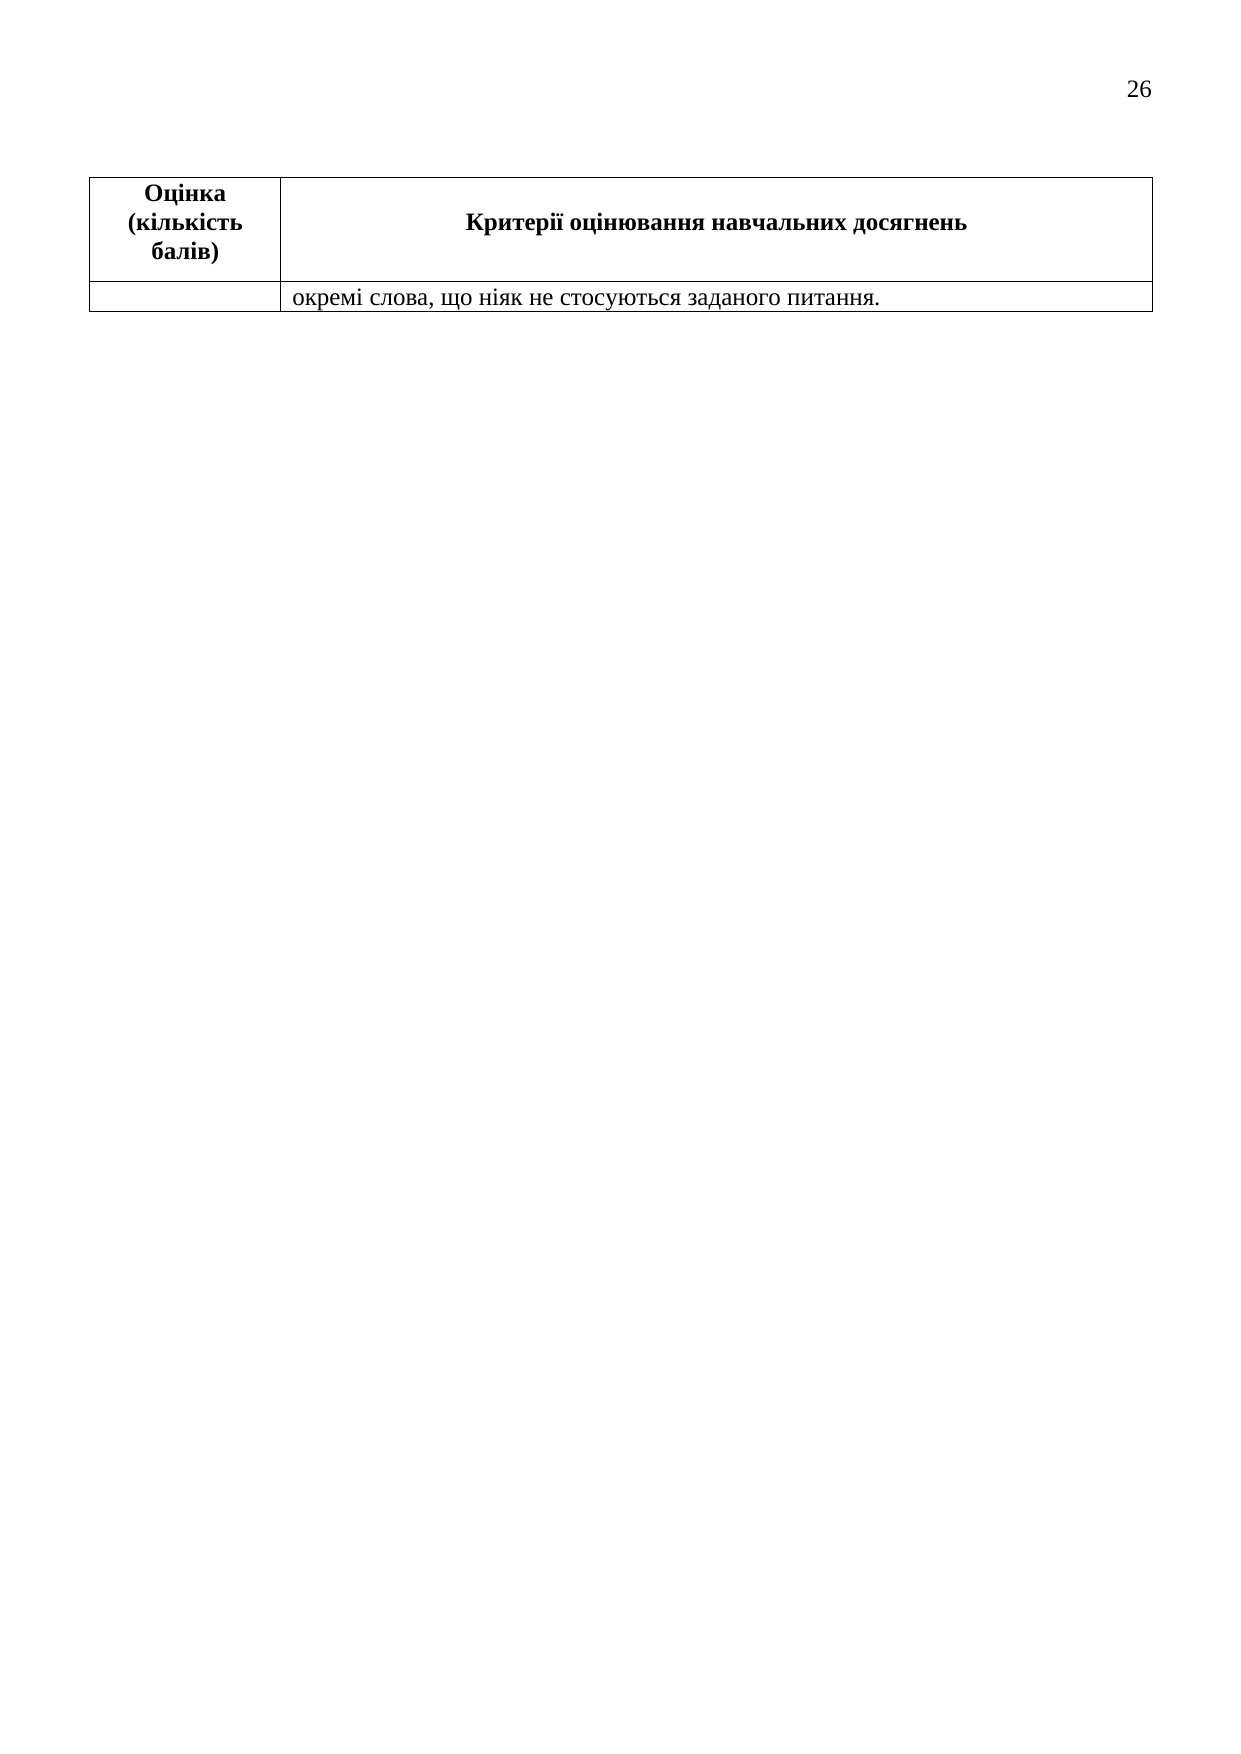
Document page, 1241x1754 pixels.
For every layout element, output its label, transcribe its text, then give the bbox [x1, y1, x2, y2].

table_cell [281, 282, 1152, 311]
table_cell 0 [90, 282, 280, 311]
table_header Оцінка (кількість балів) [90, 178, 280, 281]
table_header Критерії оцінювання навчальних досягнень [281, 178, 1152, 281]
